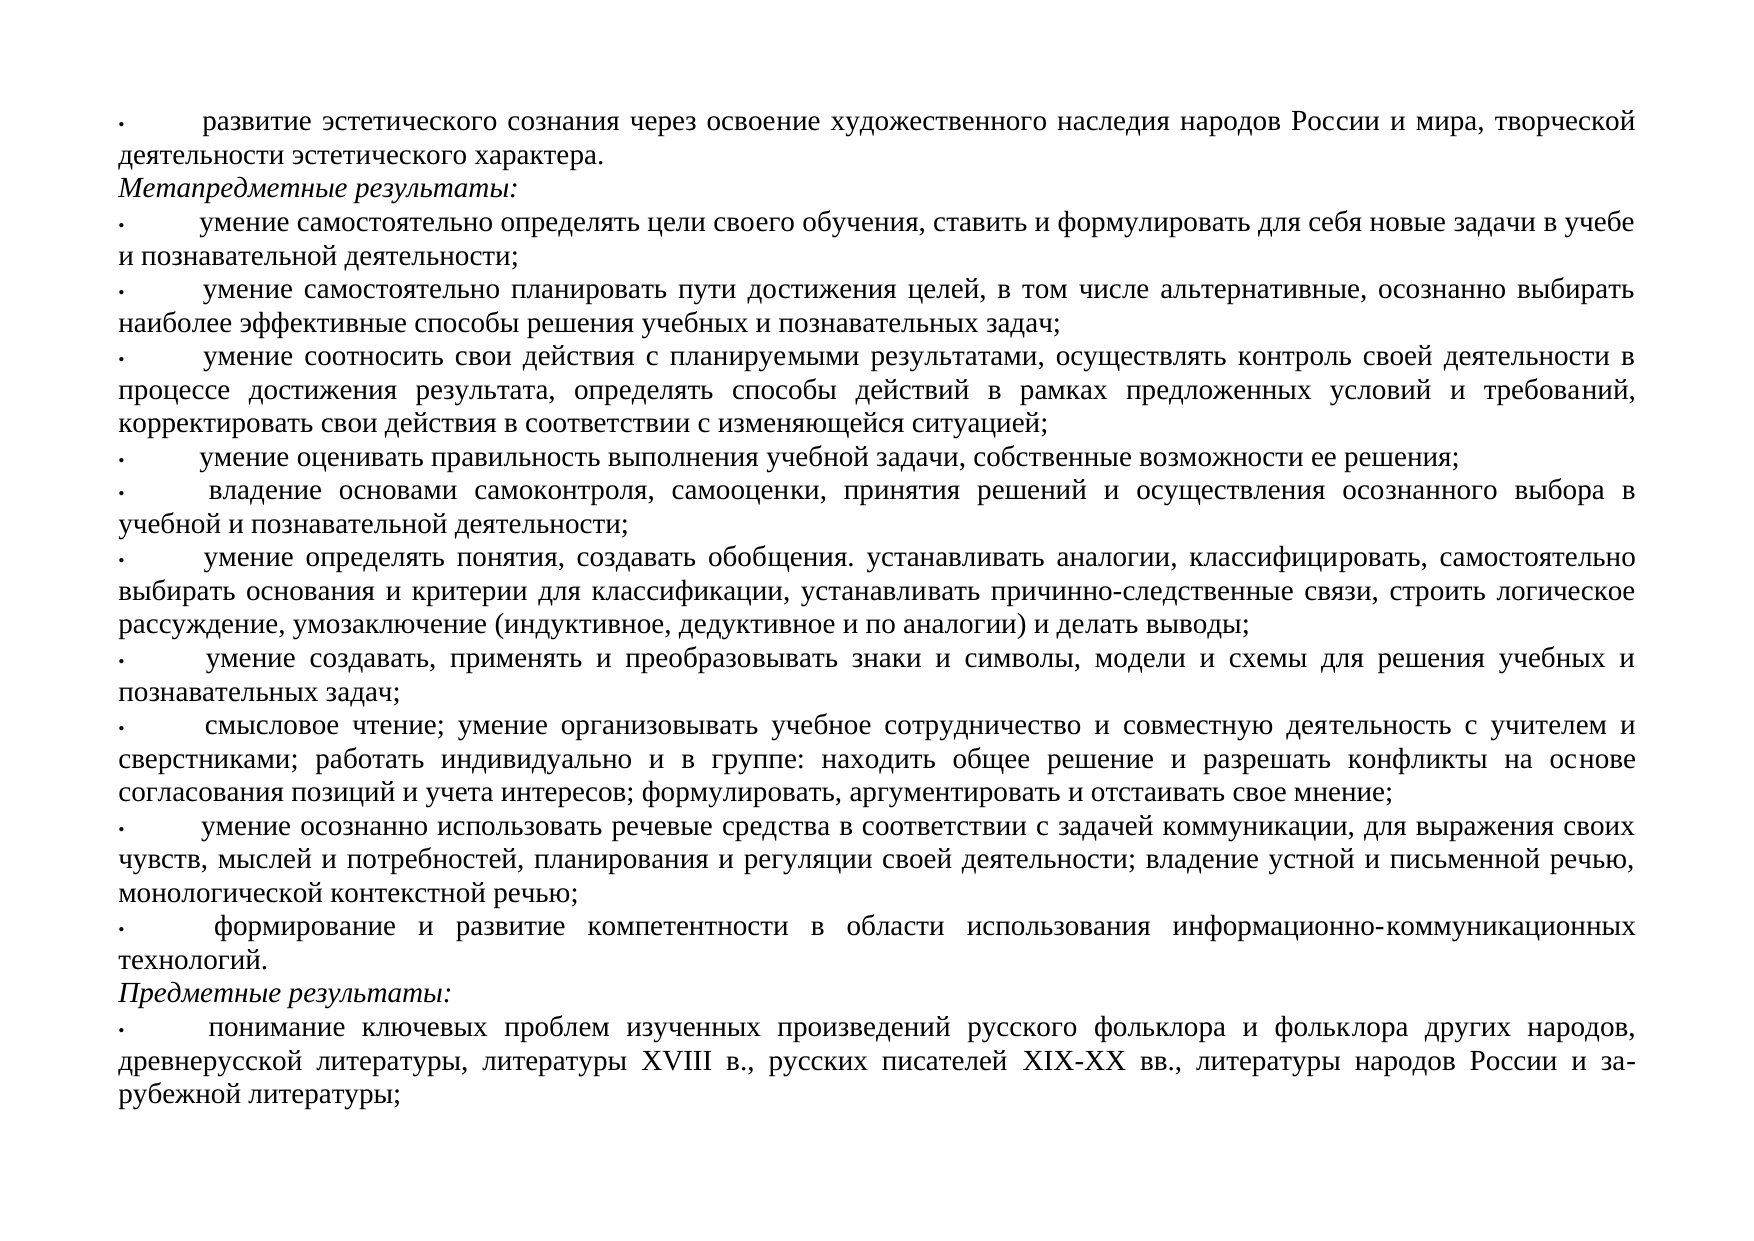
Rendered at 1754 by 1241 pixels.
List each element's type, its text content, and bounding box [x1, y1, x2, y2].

list умение соотносить свои действия с планируемыми результатами, осуществлять контроль своей деятельности в процессе достижения результата, определять способы действий в рамках предложенных условий и требований, корректировать свои действия в соответствии с изменяющейся ситуацией; [118, 338, 1636, 439]
list смысловое чтение; умение организовывать учебное сотрудничество и совместную деятельность с учителем и сверстниками; работать индивидуально и в группе: находить общее решение и разрешать конфликты на основе согласования позиций и учета интересов; формулировать, аргументировать и отстаивать свое мнение; [118, 707, 1636, 808]
text Метапредметные результаты: [118, 171, 1636, 204]
list понимание ключевых проблем изученных произведений русского фольклора и фольклора других народов, древнерусской литературы, литературы XVIII в., русских писателей XIX-XX вв., литературы народов России и зарубежной литературы; [118, 1009, 1636, 1110]
list умение создавать, применять и преобразовывать знаки и символы, модели и схемы для решения учебных и познавательных задач; [118, 640, 1636, 707]
list умение осознанно использовать речевые средства в соответствии с задачей коммуникации, для выражения своих чувств, мыслей и потребностей, планирования и регуляции своей деятельности; владение устной и письменной речью, монологической контекстной речью; [118, 808, 1636, 908]
list умение определять понятия, создавать обобщения. устанавливать аналогии, классифицировать, самостоятельно выбирать основания и критерии для классификации, устанавливать причинно-следственные связи, строить логическое рассуждение, умозаключение (индуктивное, дедуктивное и по аналогии) и делать выводы; [118, 539, 1636, 640]
text Предметные результаты: [118, 976, 1636, 1009]
list формирование и развитие компетентности в области использования информационно-коммуникационных технологий. [118, 908, 1636, 976]
list развитие эстетического сознания через освоение художественного наследия народов России и мира, творческой деятельности эстетического характера. [118, 103, 1636, 171]
list умение самостоятельно планировать пути достижения целей, в том числе альтернативные, осознанно выбирать наиболее эффективные способы решения учебных и познавательных задач; [118, 271, 1636, 338]
list владение основами самоконтроля, самооценки, принятия решений и осуществления осознанного выбора в учебной и познавательной деятельности; [118, 472, 1636, 539]
list умение оценивать правильность выполнения учебной задачи, собственные возможности ее решения; [118, 439, 1636, 472]
list умение самостоятельно определять цели своего обучения, ставить и формулировать для себя новые задачи в учебе и познавательной деятельности; [118, 204, 1636, 271]
